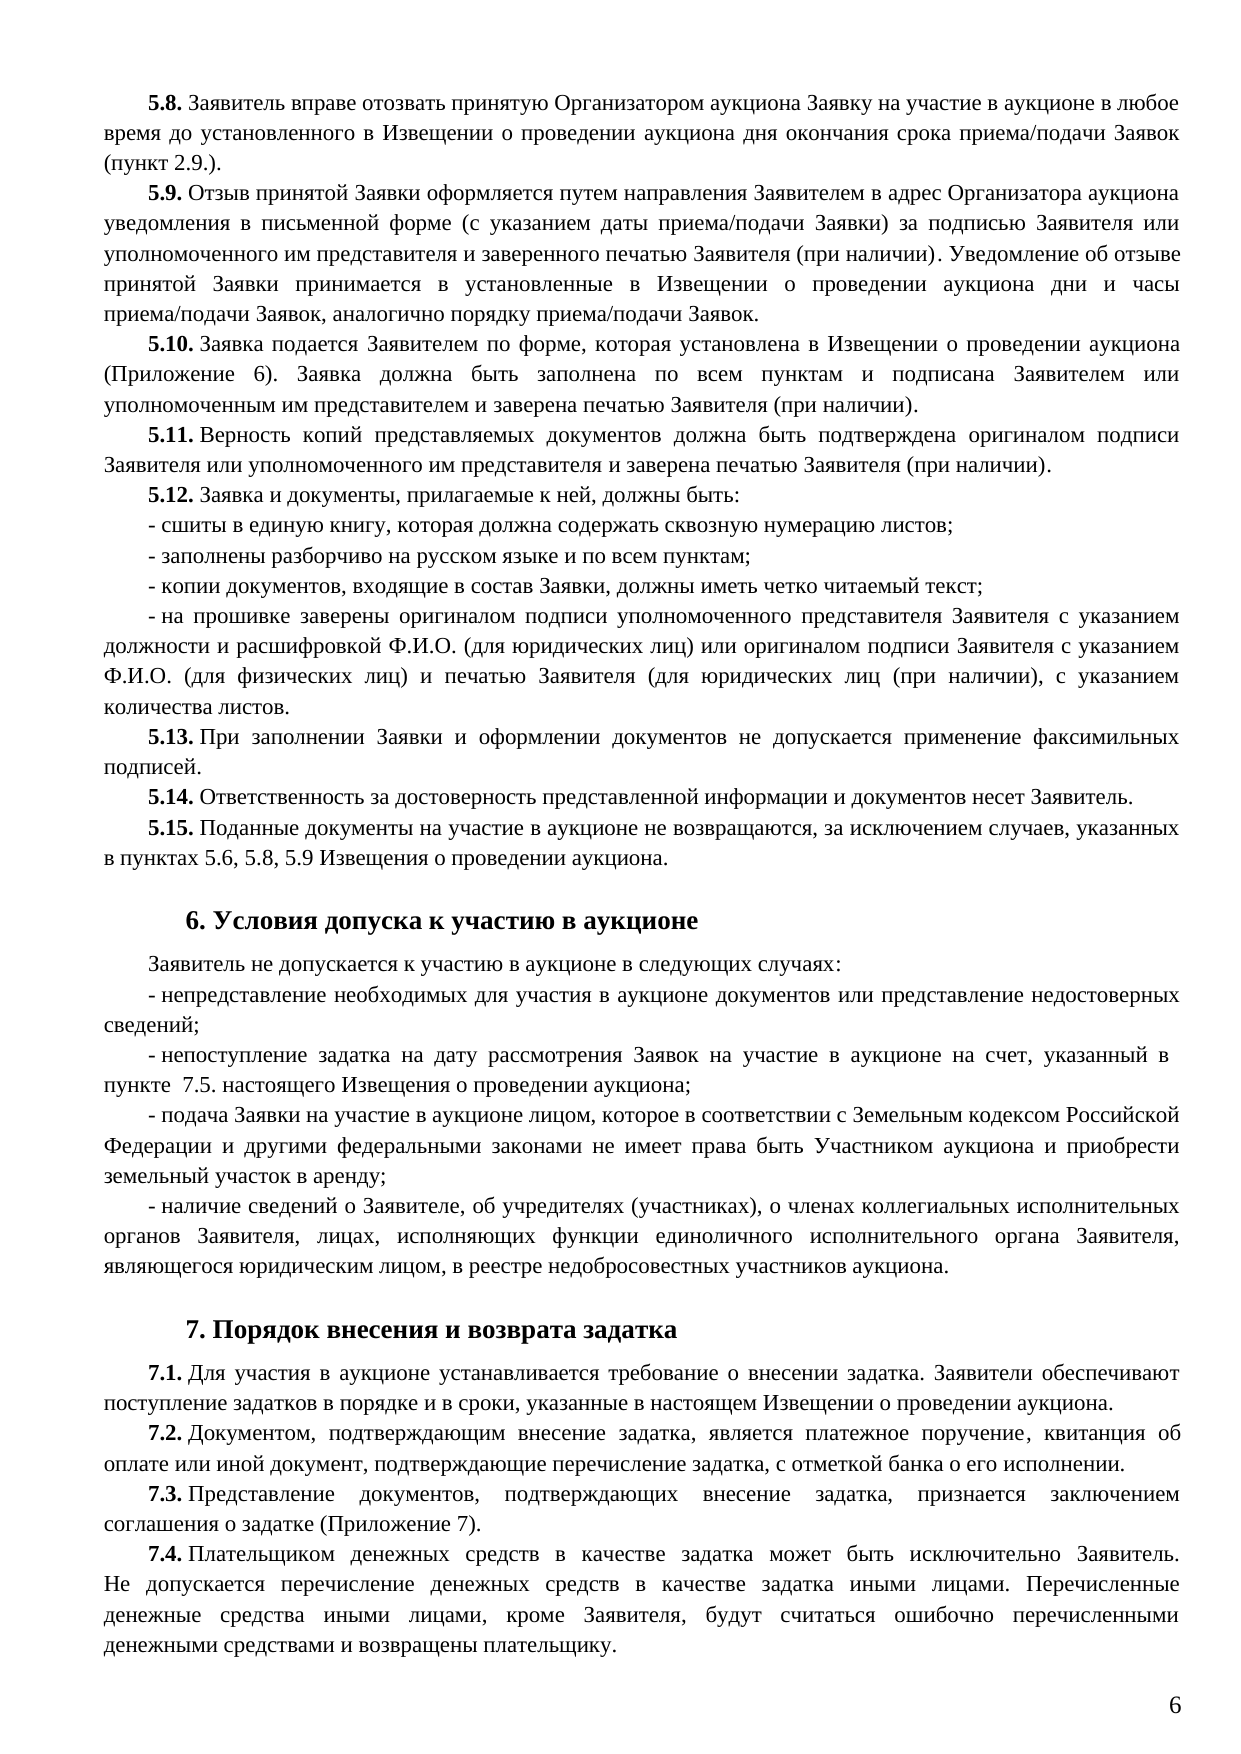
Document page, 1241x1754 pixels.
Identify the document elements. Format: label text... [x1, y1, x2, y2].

subtitle 6. Условия допуска к участию в аукционе [185, 904, 1181, 935]
text - копии документов, входящие в состав Заявки, должны иметь четко читаемый текст; [103, 572, 1181, 598]
text 5.12. Заявка и документы, прилагаемые к ней, должны быть: [103, 481, 1181, 508]
text 7.1. Для участия в аукционе устанавливается требование о внесении задатка. Заявители обеспечивают поступление задатков в порядке и в сроки, указанные в настоящем Извещении о проведении аукциона. [103, 1359, 1181, 1416]
text 5.10. Заявка подается Заявителем по форме, которая установлена в Извещении о проведении аукциона (Приложение 6). Заявка должна быть заполнена по всем пунктам и подписана Заявителем или уполномоченным им представителем и заверена печатью Заявителя (при наличии). [103, 330, 1181, 417]
text - подача Заявки на участие в аукционе лицом, которое в соответствии с Земельным кодексом Российской Федерации и другими федеральными законами не имеет права быть Участником аукциона и приобрести земельный участок в аренду; [103, 1101, 1181, 1188]
text - наличие сведений о Заявителе, об учредителях (участниках), о членах коллегиальных исполнительных органов Заявителя, лицах, исполняющих функции единоличного исполнительного органа Заявителя, являющегося юридическим лицом, в реестре недобросовестных участников аукциона. [103, 1192, 1181, 1279]
text Заявитель не допускается к участию в аукционе в следующих случаях: [103, 950, 1181, 977]
text 5.11. Верность копий представляемых документов должна быть подтверждена оригиналом подписи Заявителя или уполномоченного им представителя и заверена печатью Заявителя (при наличии). [103, 421, 1181, 477]
text - непредставление необходимых для участия в аукционе документов или представление недостоверных сведений; [103, 981, 1181, 1037]
text - на прошивке заверены оригиналом подписи уполномоченного представителя Заявителя с указанием должности и расшифровкой Ф.И.О. (для юридических лиц) или оригиналом подписи Заявителя с указанием Ф.И.О. (для физических лиц) и печатью Заявителя (для юридических лиц (при наличии), с указанием количества листов. [103, 602, 1181, 719]
text 7.2. Документом, подтверждающим внесение задатка, является платежное поручение, квитанция об оплате или иной документ, подтверждающие перечисление задатка, с отметкой банка о его исполнении. [103, 1419, 1181, 1476]
text 5.14. Ответственность за достоверность представленной информации и документов несет Заявитель. [103, 783, 1181, 810]
text - заполнены разборчиво на русском языке и по всем пунктам; [103, 542, 1181, 568]
text 5.9. Отзыв принятой Заявки оформляется путем направления Заявителем в адрес Организатора аукциона уведомления в письменной форме (с указанием даты приема/подачи Заявки) за подписью Заявителя или уполномоченного им представителя и заверенного печатью Заявителя (при наличии). Уведомление об отзыве принятой Заявки принимается в установленные в Извещении о проведении аукциона дни и часы приема/подачи Заявок, аналогично порядку приема/подачи Заявок. [103, 179, 1181, 326]
text 5.8. Заявитель вправе отозвать принятую Организатором аукциона Заявку на участие в аукционе в любое время до установленного в Извещении о проведении аукциона дня окончания срока приема/подачи Заявок (пункт 2.9.). [103, 89, 1181, 175]
text 5.13. При заполнении Заявки и оформлении документов не допускается применение факсимильных подписей. [103, 723, 1181, 779]
text 7.4. Плательщиком денежных средств в качестве задатка может быть исключительно Заявитель. Не допускается перечисление денежных средств в качестве задатка иными лицами. Перечисленные денежные средства иными лицами, кроме Заявителя, будут считаться ошибочно перечисленными денежными средствами и возвращены плательщику. [103, 1540, 1181, 1657]
text 7.3. Представление документов, подтверждающих внесение задатка, признается заключением соглашения о задатке (Приложение 7). [103, 1480, 1181, 1536]
text - сшиты в единую книгу, которая должна содержать сквозную нумерацию листов; [103, 512, 1181, 538]
subtitle 7. Порядок внесения и возврата задатка [185, 1313, 1181, 1344]
text - непоступление задатка на дату рассмотрения Заявок на участие в аукционе на счет, указанный в пункте 7.5. настоящего Извещения о проведении аукциона; [103, 1041, 1181, 1098]
text 5.15. Поданные документы на участие в аукционе не возвращаются, за исключением случаев, указанных в пунктах 5.6, 5.8, 5.9 Извещения о проведении аукциона. [103, 814, 1181, 870]
